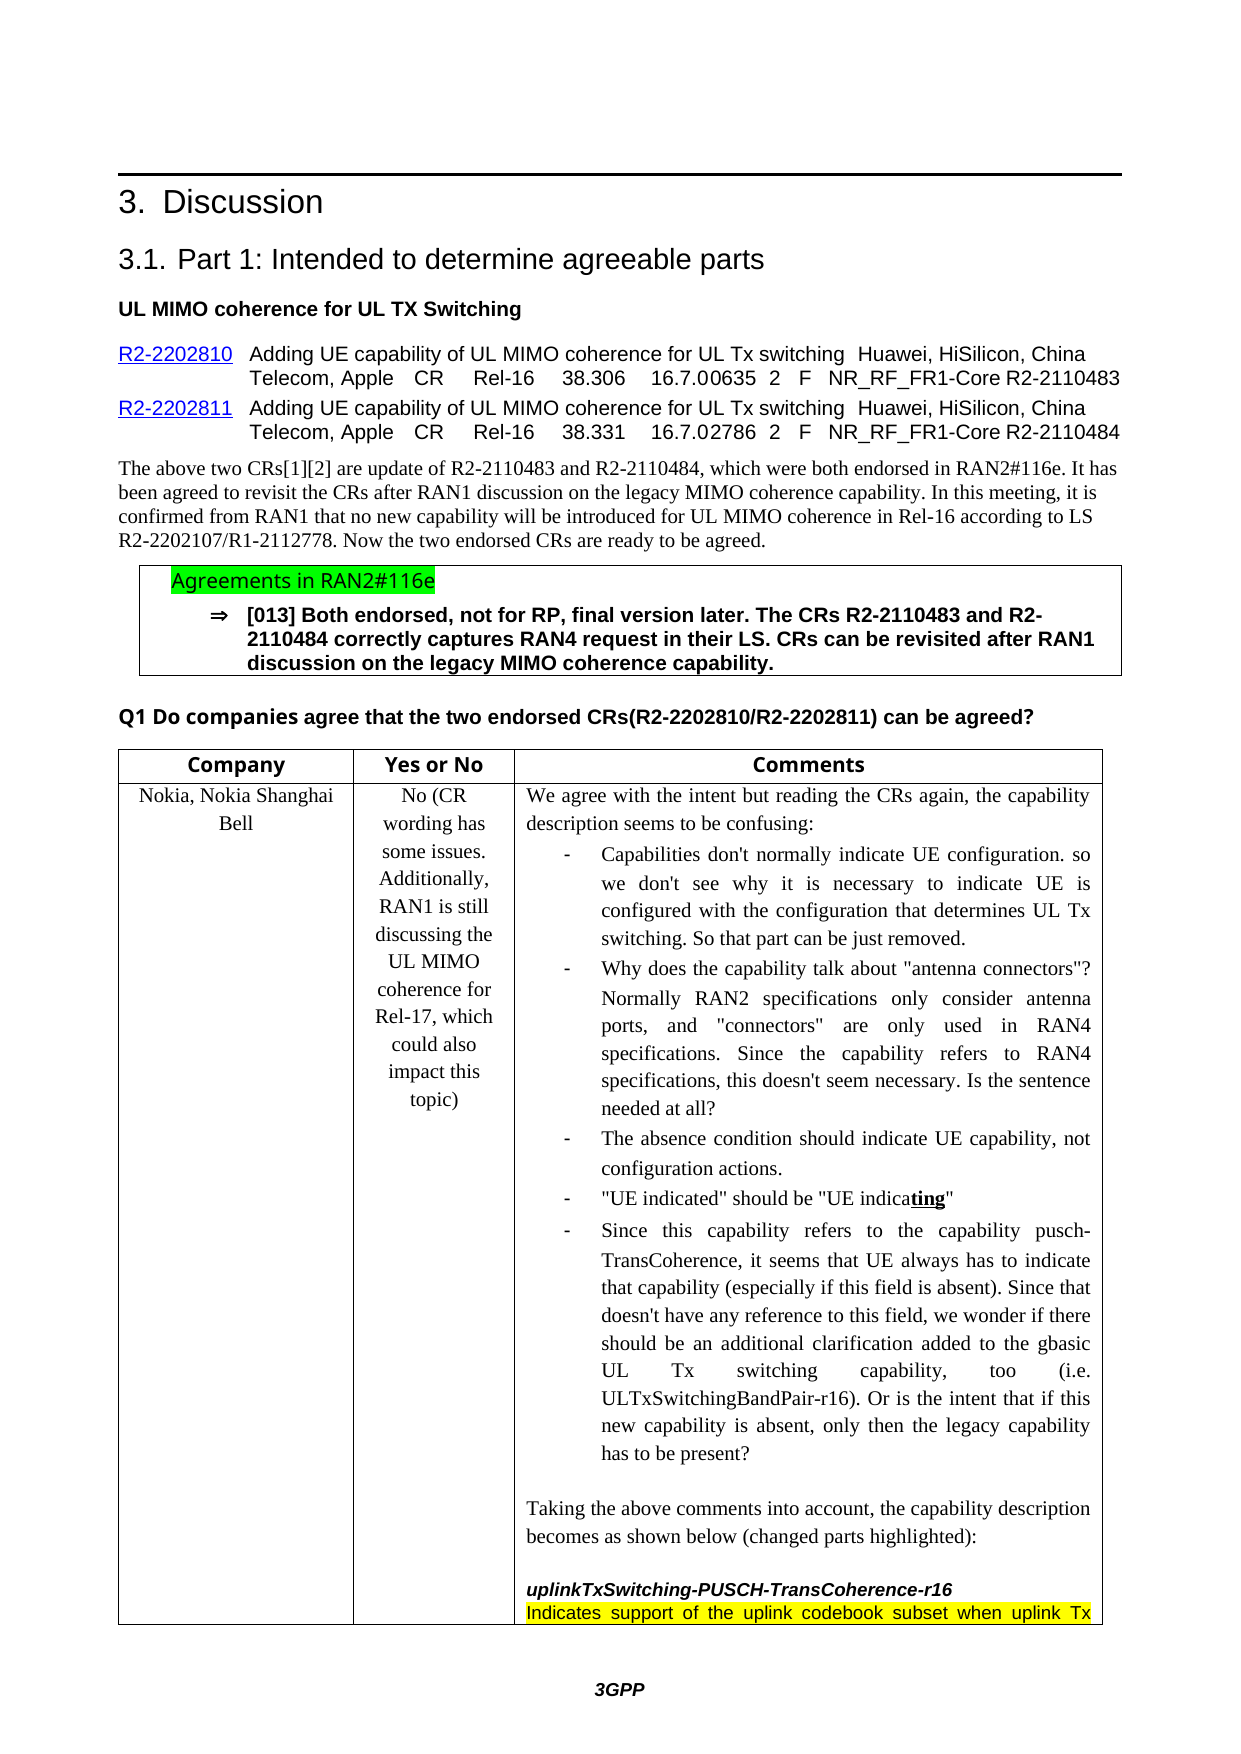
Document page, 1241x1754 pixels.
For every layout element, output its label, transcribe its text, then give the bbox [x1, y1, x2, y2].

text R2-2202810 Adding UE capability of UL MIMO coherence for UL Tx switching Huawei, HiSilicon, China Telecom, Apple CR Rel-16 38.306 16.7.0 0635 2 F NR_RF_FR1-Core R2-2110483 [118, 342, 1122, 389]
subtitle Part 1: Intended to determine agreeable parts [118, 242, 1122, 276]
text The above two CRs[1][2] are update of R2-2110483 and R2-2110484, which were both endorsed in RAN2#116e. It has been agreed to revisit the CRs after RAN1 discussion on the legacy MIMO coherence capability. In this meeting, it is confirmed from RAN1 that no new capability will be introduced for UL MIMO coherence in Rel-16 according to LS R2-2202107/R1-2112778. Now the two endorsed CRs are ready to be agreed. [118, 456, 1122, 552]
table_header Comments [515, 750, 1102, 782]
subtitle Discussion [118, 176, 1122, 220]
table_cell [515, 784, 1102, 1624]
text R2-2202811 Adding UE capability of UL MIMO coherence for UL Tx switching Huawei, HiSilicon, China Telecom, Apple CR Rel-16 38.331 16.7.0 2786 2 F NR_RF_FR1-Core R2-2110484 [118, 396, 1122, 444]
subtitle UL MIMO coherence for UL TX Switching [118, 297, 1122, 321]
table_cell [354, 784, 514, 1624]
text Q1 Do companies agree that the two endorsed CRs(R2-2202810/R2-2202811) can be agreed? [118, 702, 1122, 731]
table_header Agreements in RAN2#116e [013] Both endorsed, not for RP, final version later. The CRs R2-2110483 and R2-2110484 correctly captures RAN4 request in their LS. CRs can be revisited after RAN1 discussion on the legacy MIMO coherence capability. [140, 566, 1121, 675]
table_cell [119, 784, 353, 1624]
table_header Company [119, 750, 353, 782]
table_header Yes or No [354, 750, 514, 782]
